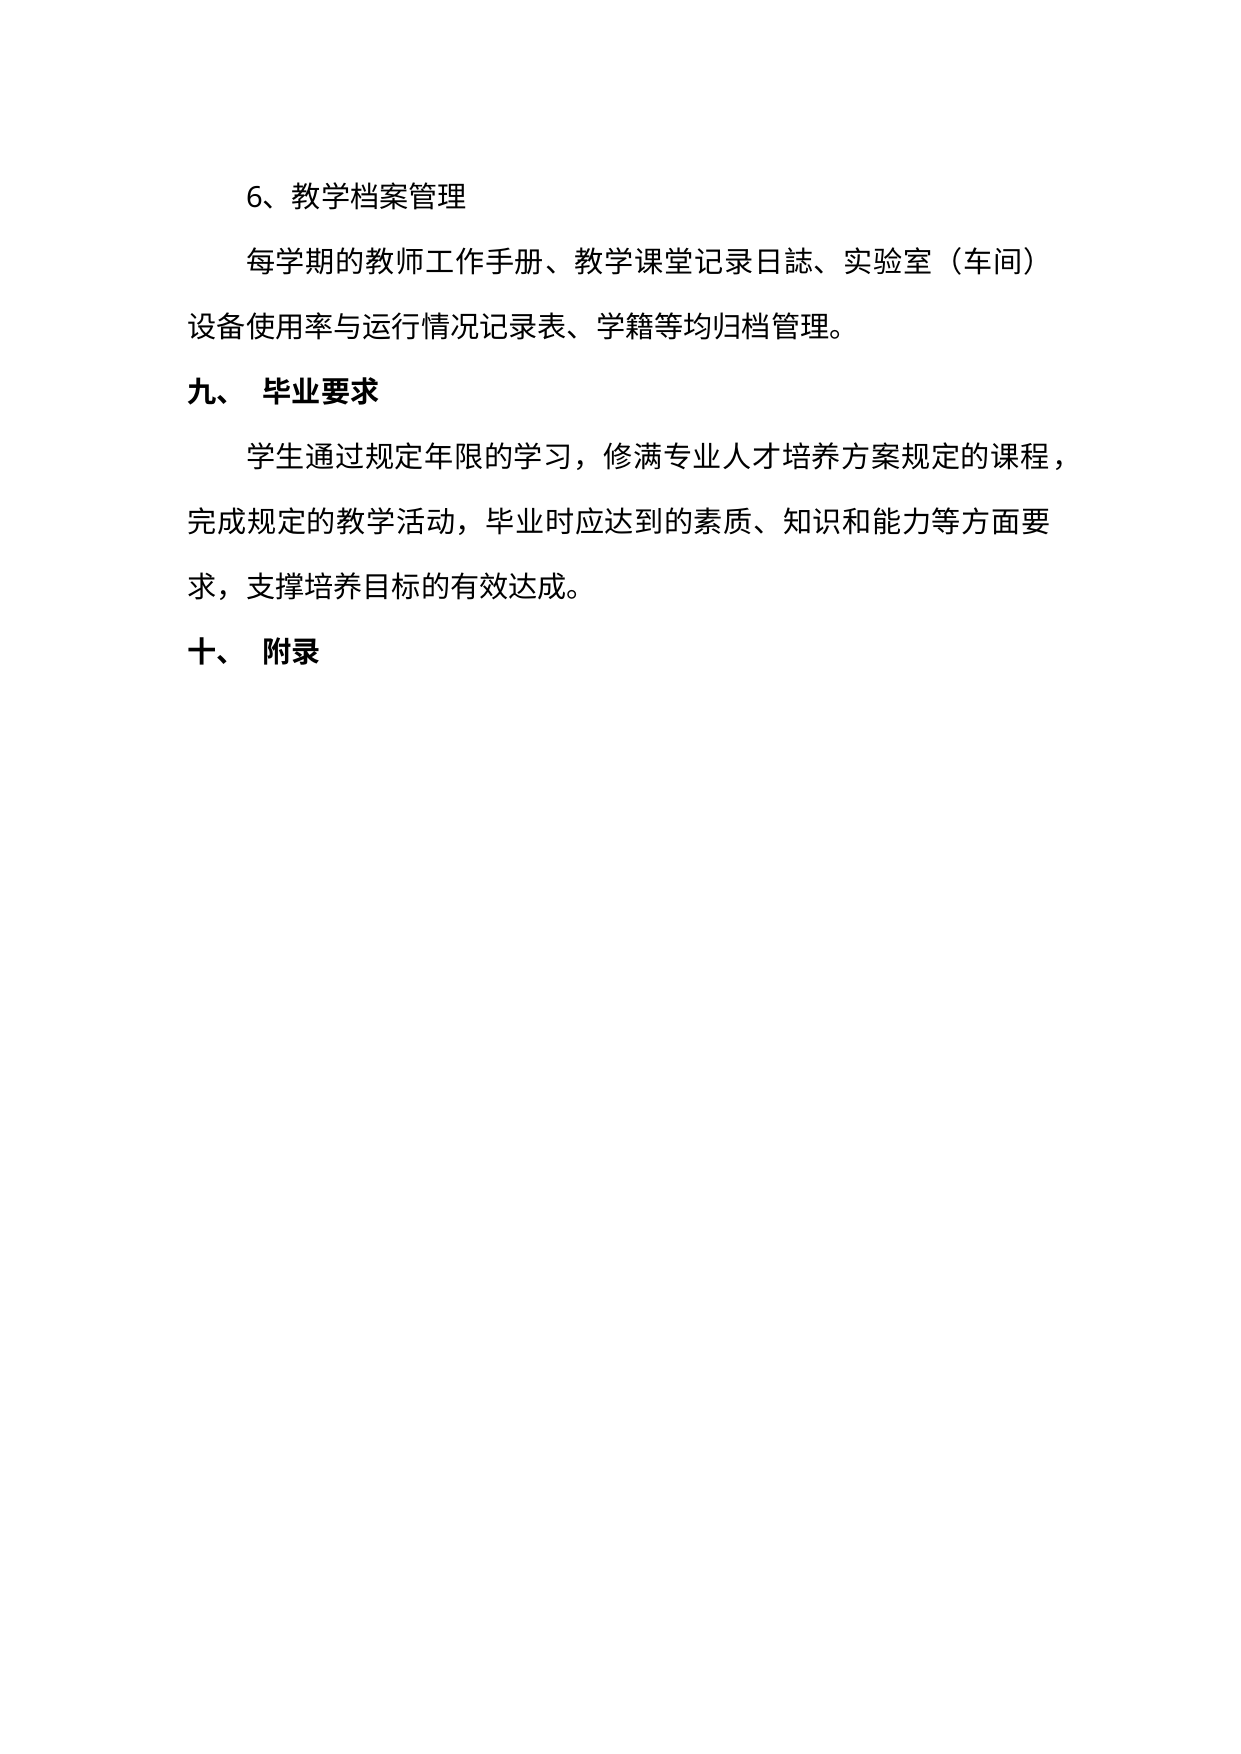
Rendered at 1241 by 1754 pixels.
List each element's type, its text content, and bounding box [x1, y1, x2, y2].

text 学生通过规定年限的学习，修满专业人才培养方案规定的课程，完成规定的教学活动，毕业时应达到的素质、知识和能力等方面要求，支撑培养目标的有效达成。 [187, 422, 1053, 617]
list 毕业要求 [187, 357, 1053, 422]
list 附录 [187, 617, 1053, 682]
list 6、教学档案管理 [187, 162, 1053, 227]
list 每学期的教师工作手册、教学课堂记录日誌、实验室（车间）设备使用率与运行情况记录表、学籍等均归档管理。 [187, 227, 1053, 357]
